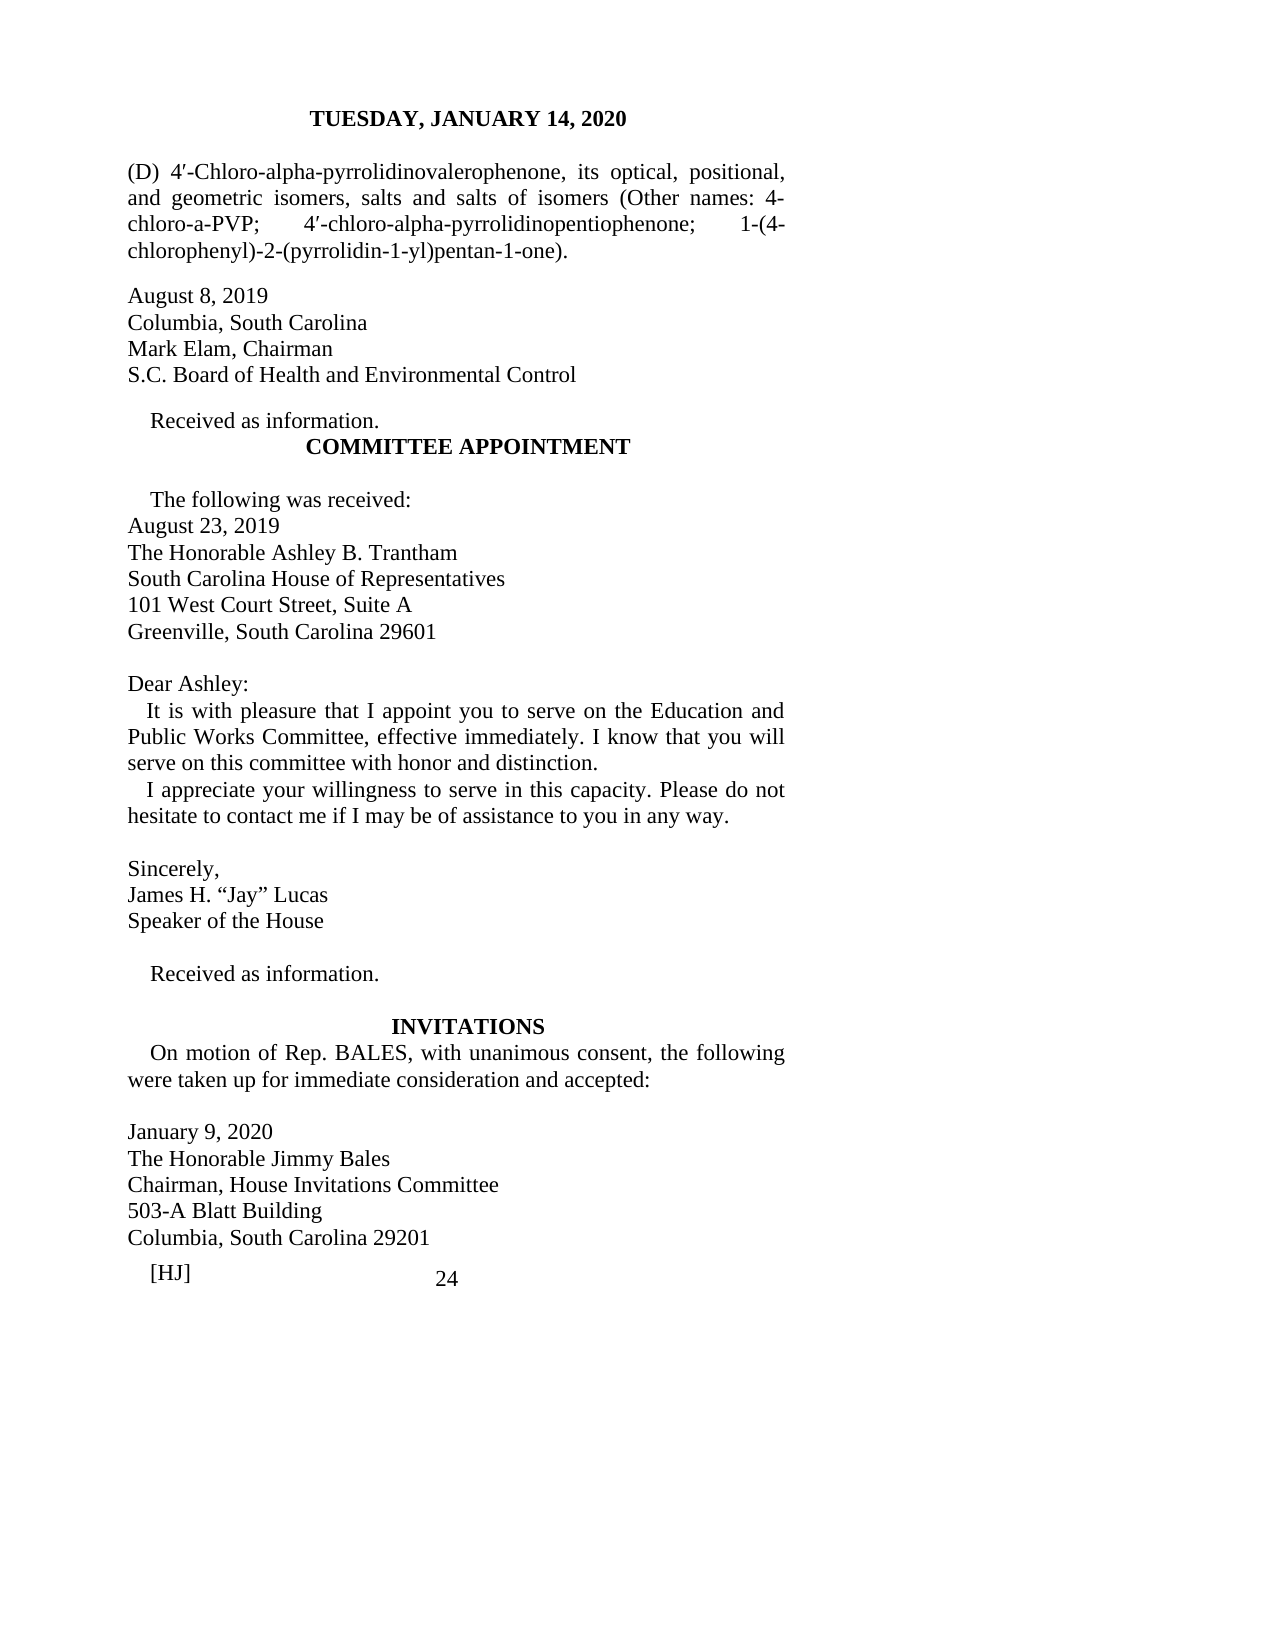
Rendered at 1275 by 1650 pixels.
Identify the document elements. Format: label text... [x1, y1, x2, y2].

text COMMITTEE APPOINTMENT [127, 433, 786, 459]
text Chairman, House Invitations Committee [127, 1171, 786, 1197]
text Speaker of the House [127, 908, 786, 934]
text On motion of Rep. BALES, with unanimous consent, the following were taken up for immediate consideration and accepted: [127, 1039, 786, 1092]
text 503-A Blatt Building [127, 1197, 786, 1224]
text Received as information. [127, 407, 786, 433]
text Dear Ashley: [127, 670, 786, 697]
text August 8, 2019 [127, 282, 786, 309]
text INVITATIONS [127, 1013, 786, 1039]
text South Carolina House of Representatives [127, 565, 786, 591]
text August 23, 2019 [127, 512, 786, 539]
text 101 West Court Street, Suite A [127, 591, 786, 618]
text Columbia, South Carolina 29201 [127, 1224, 786, 1250]
text Greenville, South Carolina 29601 [127, 618, 786, 644]
text It is with pleasure that I appoint you to serve on the Education and Public Works Committee, effective immediately. I know that you will serve on this committee with honor and distinction. [127, 697, 786, 776]
text Mark Elam, Chairman [127, 335, 786, 361]
text James H. “Jay” Lucas [127, 881, 786, 908]
text Received as information. [127, 960, 786, 987]
text Columbia, South Carolina [127, 309, 786, 335]
text I appreciate your willingness to serve in this capacity. Please do not hesitate to contact me if I may be of assistance to you in any way. [127, 776, 786, 828]
text The Honorable Jimmy Bales [127, 1145, 786, 1171]
text January 9, 2020 [127, 1118, 786, 1145]
text The Honorable Ashley B. Trantham [127, 539, 786, 565]
text Sincerely, [127, 855, 786, 881]
text The following was received: [127, 486, 786, 512]
text (D) 4′-Chloro-alpha-pyrrolidinovalerophenone, its optical, positional, and geometric isomers, salts and salts of isomers (Other names: 4-chloro-a-PVP; 4′-chloro-alpha-pyrrolidinopentiophenone; 1-(4-chlorophenyl)-2-(pyrrolidin-1-yl)pentan-1-one). [127, 158, 786, 263]
text S.C. Board of Health and Environmental Control [127, 361, 786, 388]
